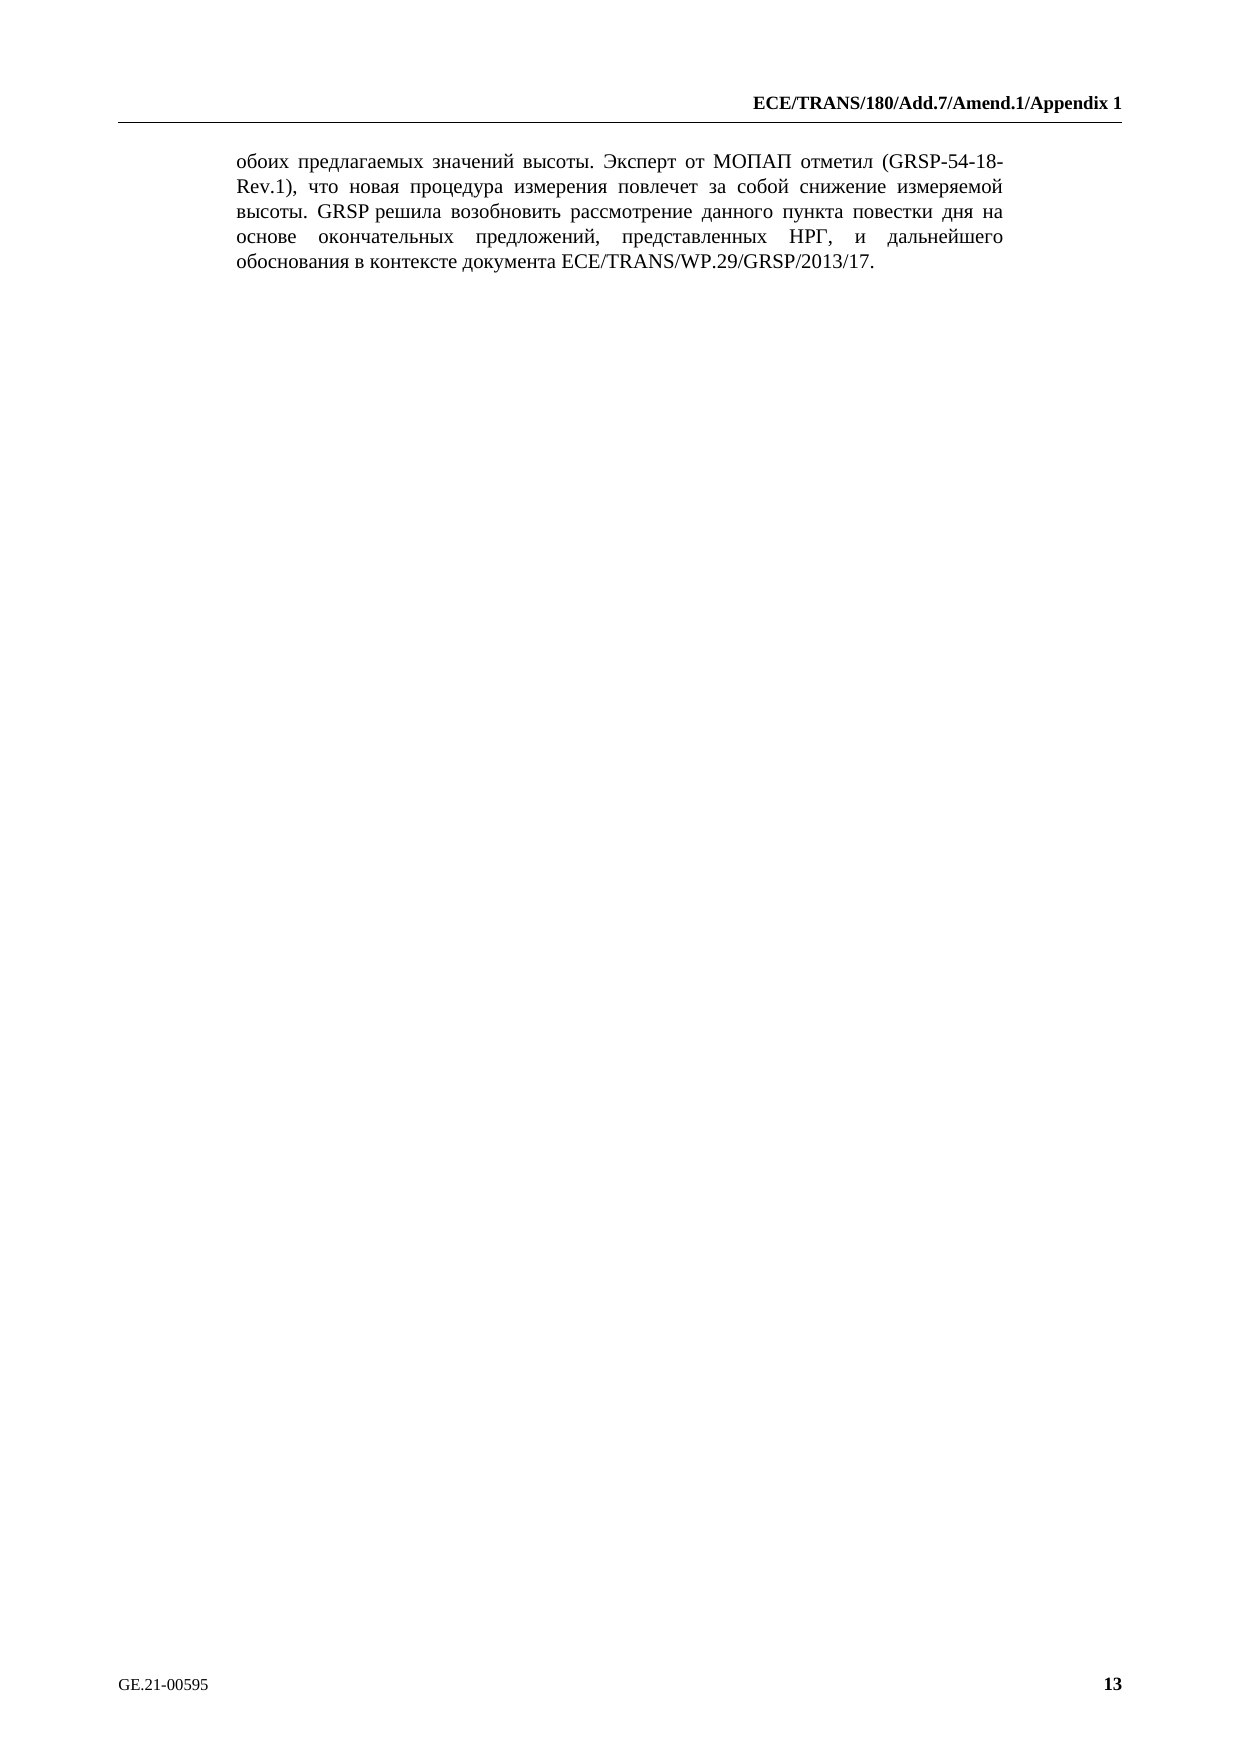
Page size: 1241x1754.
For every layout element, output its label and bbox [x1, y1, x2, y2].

text [236, 148, 1004, 273]
